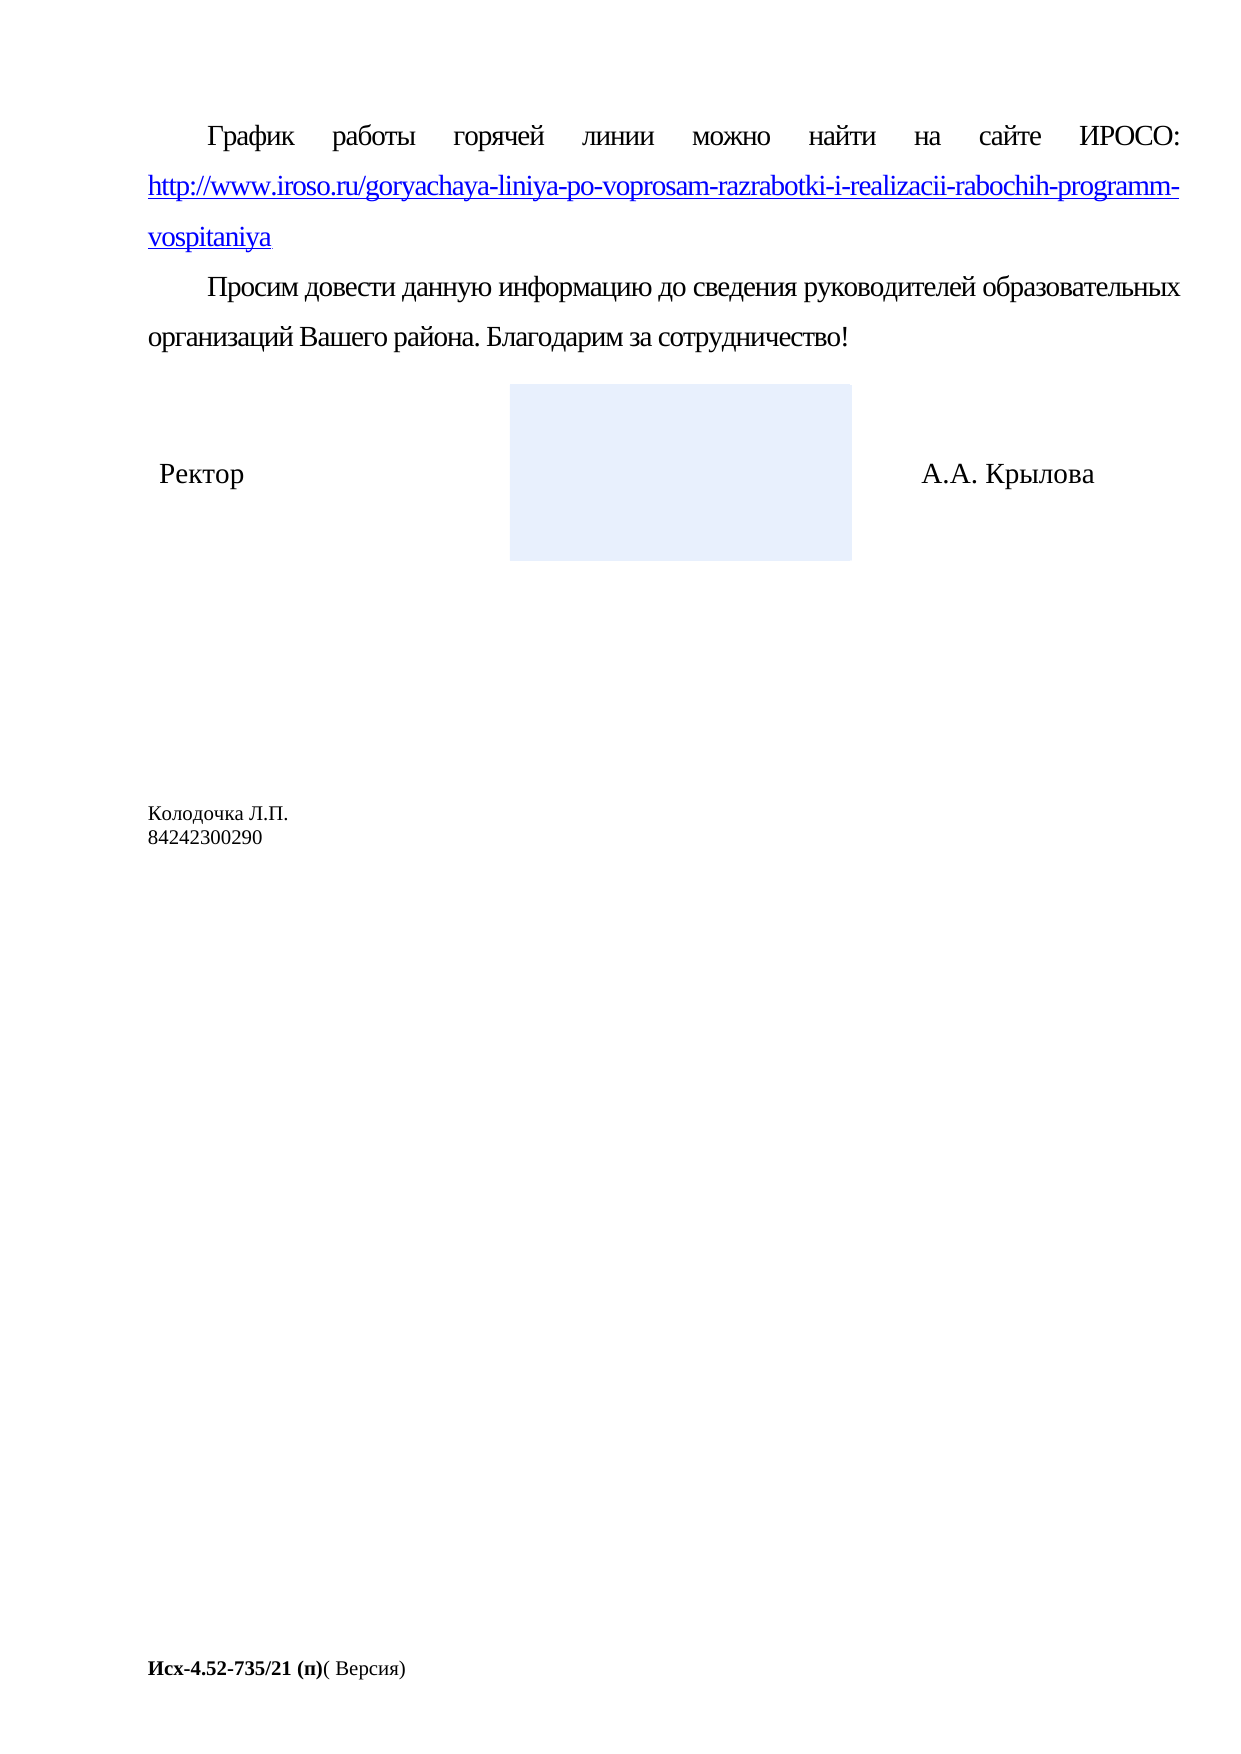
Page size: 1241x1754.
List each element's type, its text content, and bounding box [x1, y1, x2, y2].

text График работы горячей линии можно найти на сайте ИРОСО: http://www.iroso.ru/goryachaya-liniya-po-voprosam-razrabotki-i-realizacii-rabochih-programm-vospitaniya [148, 118, 1181, 252]
text Просим довести данную информацию до сведения руководителей образовательных организаций Вашего района. Благодарим за сотрудничество! [148, 269, 1181, 353]
picture [509, 384, 852, 561]
text 84242300290 [148, 825, 1181, 849]
text Колодочка Л.П. [148, 801, 1181, 825]
